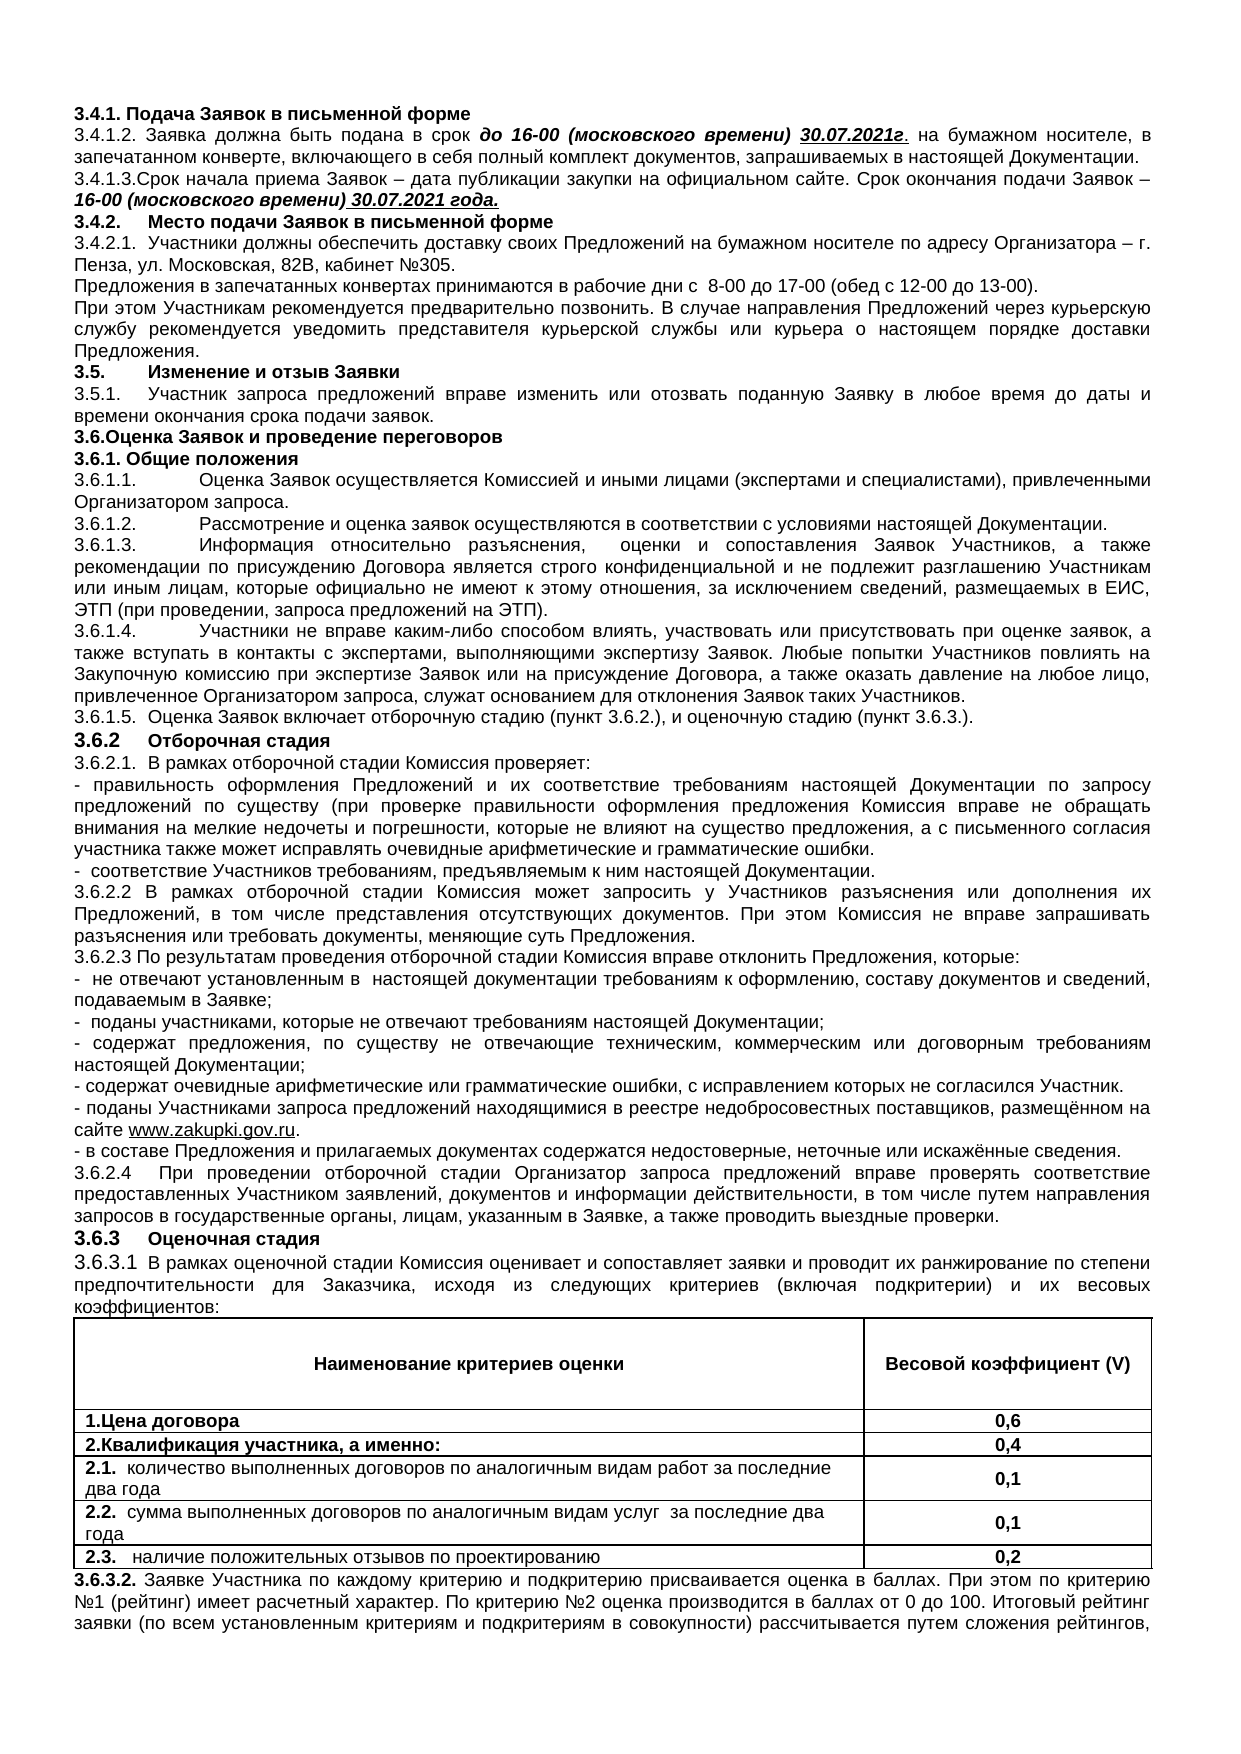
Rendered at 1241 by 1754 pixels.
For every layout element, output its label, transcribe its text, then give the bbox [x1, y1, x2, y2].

table_cell 0,1 [865, 1457, 1151, 1500]
text - содержат предложения, по существу не отвечающие техническим, коммерческим или договорным требованиям настоящей Документации; [74, 1032, 1152, 1075]
list Участники не вправе каким-либо способом влиять, участвовать или присутствовать при оценке заявок, а также вступать в контакты с экспертами, выполняющими экспертизу Заявок. Любые попытки Участников повлиять на Закупочную комиссию при экспертизе Заявок или на присуждение Договора, а также оказать давление на любое лицо, привлеченное Организатором запроса, служат основанием для отклонения Заявок таких Участников. [74, 620, 1152, 706]
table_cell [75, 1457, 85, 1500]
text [74, 1569, 1152, 1634]
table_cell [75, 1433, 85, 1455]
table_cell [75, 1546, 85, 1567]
text 3.6.2.4 При проведении отборочной стадии Организатор запроса предложений вправе проверять соответствие предоставленных Участником заявлений, документов и информации действительности, в том числе путем направления запросов в государственные органы, лицам, указанным в Заявке, а также проводить выездные проверки. [74, 1162, 1152, 1226]
subtitle 3.6.Оценка Заявок и проведение переговоров [74, 426, 1152, 448]
table_header Наименование критериев оценки [75, 1319, 863, 1409]
list В рамках оценочной стадии Комиссия оценивает и сопоставляет заявки и проводит их ранжирование по степени предпочтительности для Заказчика, исходя из следующих критериев (включая подкритерии) и их весовых коэффициентов: [74, 1250, 1152, 1317]
text 3.6.2.2 В рамках отборочной стадии Комиссия может запросить у Участников разъяснения или дополнения их Предложений, в том числе представления отсутствующих документов. При этом Комиссия не вправе запрашивать разъяснения или требовать документы, меняющие суть Предложения. [74, 881, 1152, 946]
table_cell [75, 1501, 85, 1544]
subtitle Изменение и отзыв Заявки [74, 361, 1152, 383]
text - поданы участниками, которые не отвечают требованиям настоящей Документации; [74, 1011, 1152, 1032]
list Участник запроса предложений вправе изменить или отозвать поданную Заявку в любое время до даты и времени окончания срока подачи заявок. [74, 383, 1152, 426]
text - соответствие Участников требованиям, предъявляемым к ним настоящей Документации. [74, 860, 1152, 881]
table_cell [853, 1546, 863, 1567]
subtitle Оценочная стадия [74, 1226, 1152, 1250]
text При этом Участникам рекомендуется предварительно позвонить. В случае направления Предложений через курьерскую службу рекомендуется уведомить представителя курьерской службы или курьера о настоящем порядке доставки Предложения. [74, 297, 1152, 361]
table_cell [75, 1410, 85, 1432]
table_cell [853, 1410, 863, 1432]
text - поданы Участниками запроса предложений находящимися в реестре недобросовестных поставщиков, размещённом на сайте www.zakupki.gov.ru. [74, 1097, 1152, 1140]
table_cell 0,1 [865, 1501, 1151, 1544]
text 3.6.2.3 По результатам проведения отборочной стадии Комиссия вправе отклонить Предложения, которые: [74, 946, 1152, 967]
text Предложения в запечатанных конвертах принимаются в рабочие дни с 8-00 до 17-00 (обед с 12-00 до 13-00). [74, 275, 1152, 297]
list Информация относительно разъяснения, оценки и сопоставления Заявок Участников, а также рекомендации по присуждению Договора является строго конфиденциальной и не подлежит разглашению Участникам или иным лицам, которые официально не имеют к этому отношения, за исключением сведений, размещаемых в ЕИС, ЭТП (при проведении, запроса предложений на ЭТП). [74, 534, 1152, 620]
list Участники должны обеспечить доставку своих Предложений на бумажном носителе по адресу Организатора – г. Пенза, ул. Московская, 82В, кабинет №305. [74, 232, 1152, 275]
subtitle 3.6.1. Общие положения [74, 448, 1152, 469]
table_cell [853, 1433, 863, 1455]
list Рассмотрение и оценка заявок осуществляются в соответствии с условиями настоящей Документации. [74, 512, 1152, 534]
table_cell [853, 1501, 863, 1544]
list Отборочная стадия [74, 728, 1152, 752]
subtitle Место подачи Заявок в письменной форме [74, 210, 1152, 232]
text 3.4.1.2. Заявка должна быть подана в срок до 16-00 (московского времени) 30.07.2021г. на бумажном носителе, в запечатанном конверте, включающего в себя полный комплект документов, запрашиваемых в настоящей Документации. [74, 124, 1152, 167]
text - в составе Предложения и прилагаемых документах содержатся недостоверные, неточные или искажённые сведения. [74, 1140, 1152, 1162]
text - не отвечают установленным в настоящей документации требованиям к оформлению, составу документов и сведений, подаваемым в Заявке; [74, 967, 1152, 1011]
list В рамках отборочной стадии Комиссия проверяет: [74, 752, 1152, 773]
list Оценка Заявок осуществляется Комиссией и иными лицами (экспертами и специалистами), привлеченными Организатором запроса. [74, 469, 1152, 512]
text 3.4.1.3.Срок начала приема Заявок – дата публикации закупки на официальном сайте. Срок окончания подачи Заявок – 16-00 (московского времени) 30.07.2021 года. [74, 167, 1152, 210]
list Оценка Заявок включает отборочную стадию (пункт 3.6.2.), и оценочную стадию (пункт 3.6.3.). [74, 706, 1152, 728]
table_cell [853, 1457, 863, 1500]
table_header Весовой коэффициент (V) [865, 1319, 1151, 1409]
subtitle 3.4.1. Подача Заявок в письменной форме [74, 103, 1152, 124]
text - содержат очевидные арифметические или грамматические ошибки, с исправлением которых не согласился Участник. [74, 1075, 1152, 1097]
text - правильность оформления Предложений и их соответствие требованиям настоящей Документации по запросу предложений по существу (при проверке правильности оформления предложения Комиссия вправе не обращать внимания на мелкие недочеты и погрешности, которые не влияют на существо предложения, а с письменного согласия участника также может исправлять очевидные арифметические и грамматические ошибки. [74, 773, 1152, 860]
